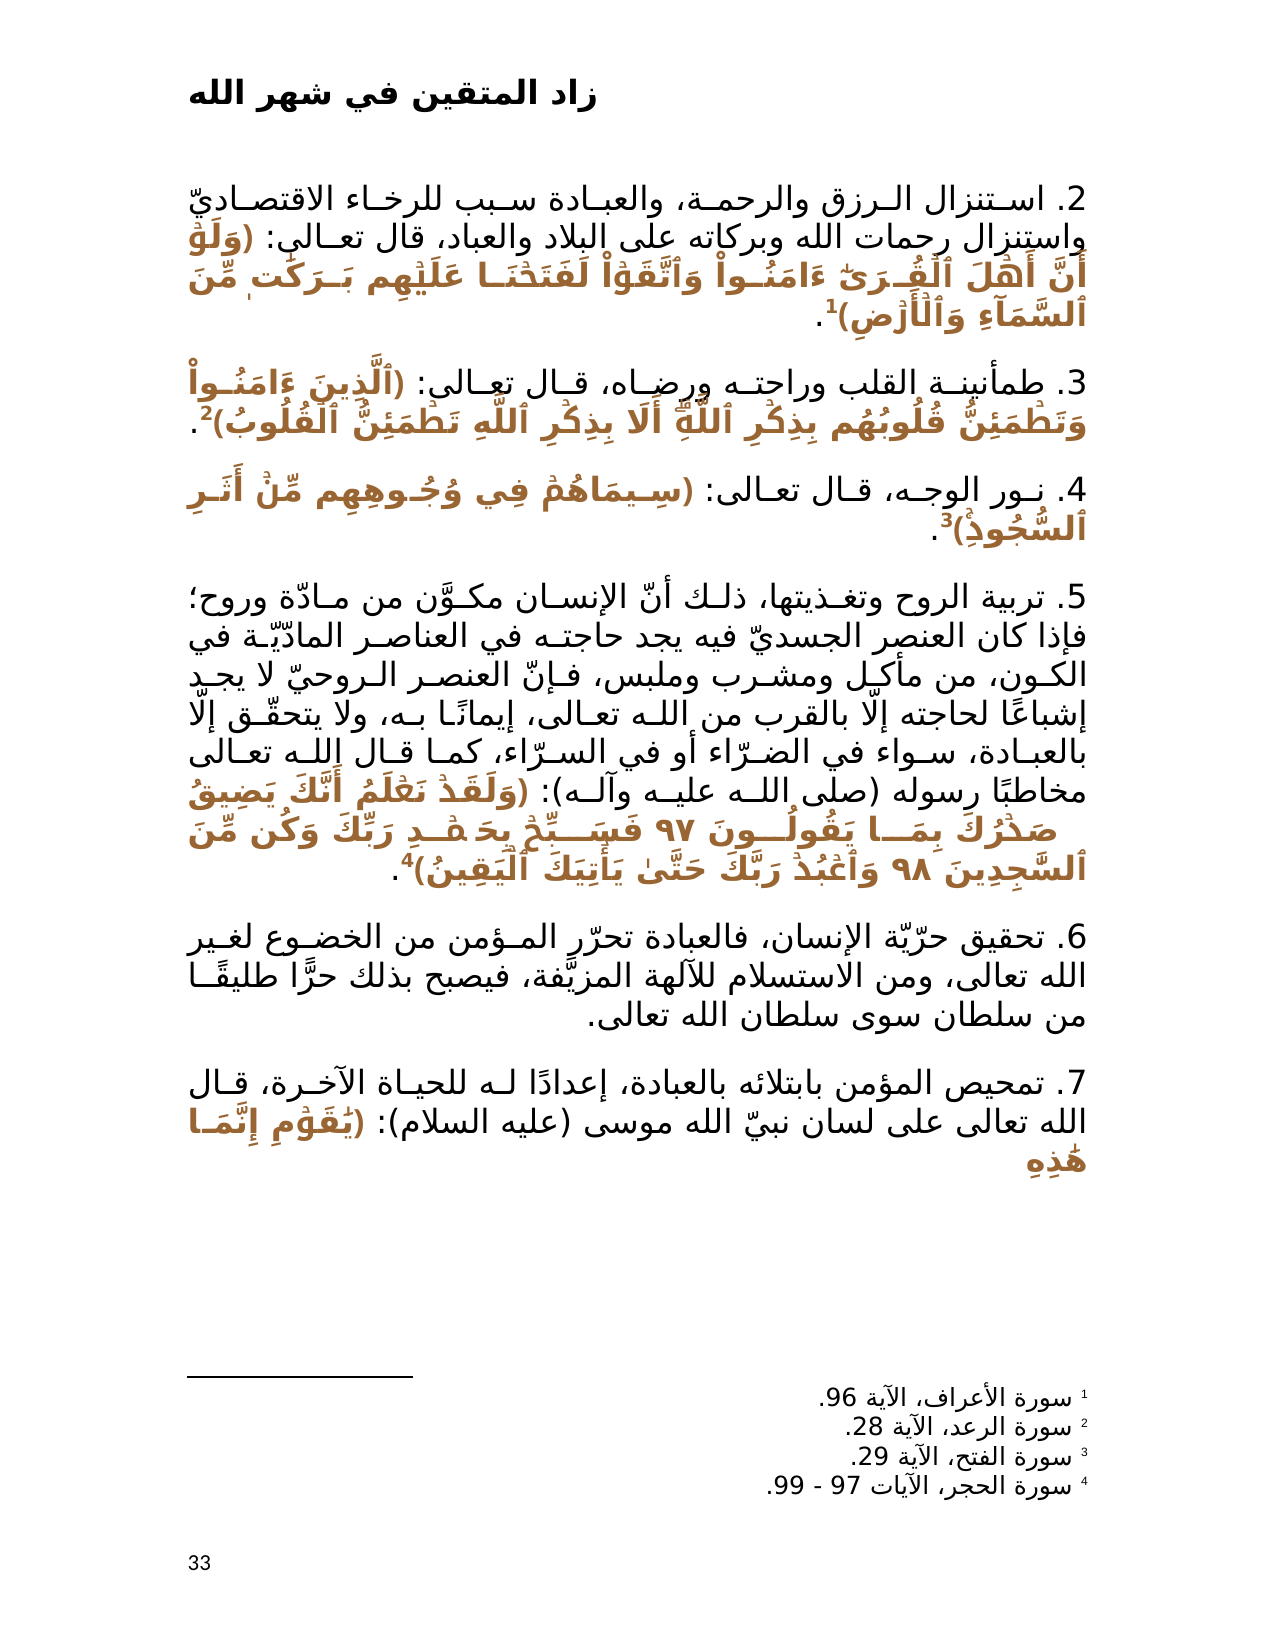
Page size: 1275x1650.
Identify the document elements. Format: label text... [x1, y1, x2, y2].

text 4. نور الوجه، قال تعالى: ﴿سِيمَاهُمۡ فِي وُجُوهِهِم مِّنۡ أَثَرِ ٱلسُّجُودِۚ﴾. [187, 471, 1087, 548]
text 3. طمأنينة القلب وراحته ورضاه، قال تعالى: ﴿ٱلَّذِينَ ءَامَنُواْ وَتَطۡمَئِنُّ قُلُوبُهُم بِذِكۡرِ ٱللَّهِۗ أَلَا بِذِكۡرِ ٱللَّهِ تَطۡمَئِنُّ ٱلۡقُلُوبُ﴾. [187, 364, 1087, 441]
text 7. تمحيص المؤمن بابتلائه بالعبادة، إعدادًا له للحياة الآخرة، قال الله تعالى على لسان نبيّ الله موسى (عليه السلام): ﴿يَٰقَوۡمِ إِنَّمَا هَٰذِهِ [187, 1063, 1087, 1180]
text 2. استنزال الرزق والرحمة، والعبادة سبب للرخاء الاقتصاديّ واستنزال رحمات الله وبركاته على البلاد والعباد، قال تعالى: ﴿وَلَوۡ أَنَّ أَهۡلَ ٱلۡقُرَىٰٓ ءَامَنُواْ وَٱتَّقَوۡاْ لَفَتَحۡنَا عَلَيۡهِم بَرَكَٰتٖ مِّنَ ٱلسَّمَآءِ وَٱلۡأَرۡضِ﴾. [187, 179, 1087, 334]
text 5. تربية الروح وتغذيتها، ذلك أنّ الإنسان مكوَّن من مادّة وروح؛ فإذا كان العنصر الجسديّ فيه يجد حاجته في العناصر المادّيّة في الكون، من مأكل ومشرب وملبس، فإنّ العنصر الروحيّ لا يجد إشباعًا لحاجته إلّا بالقرب من الله تعالى، إيمانًا به، ولا يتحقّق إلّا بالعبادة، سواء في الضرّاء أو في السرّاء، كما قال الله تعالى مخاطبًا رسوله (صلى الله عليه وآله): ﴿وَلَقَدۡ نَعۡلَمُ أَنَّكَ يَضِيقُ صَدۡرُكَ بِمَا يَقُولُونَ ٩٧ فَسَبِّحۡ بِحَمۡدِ رَبِّكَ وَكُن مِّنَ ٱلسَّٰجِدِينَ ٩٨ وَٱعۡبُدۡ رَبَّكَ حَتَّىٰ يَأۡتِيَكَ ٱلۡيَقِينُ﴾. [187, 577, 1087, 888]
text 6. تحقيق حرّيّة الإنسان، فالعبادة تحرّر المؤمن من الخضوع لغير الله تعالى، ومن الاستسلام للآلهة المزيَّفة، فيصبح بذلك حرًّا طليقًا من سلطان سوى سلطان الله تعالى. [187, 917, 1087, 1034]
